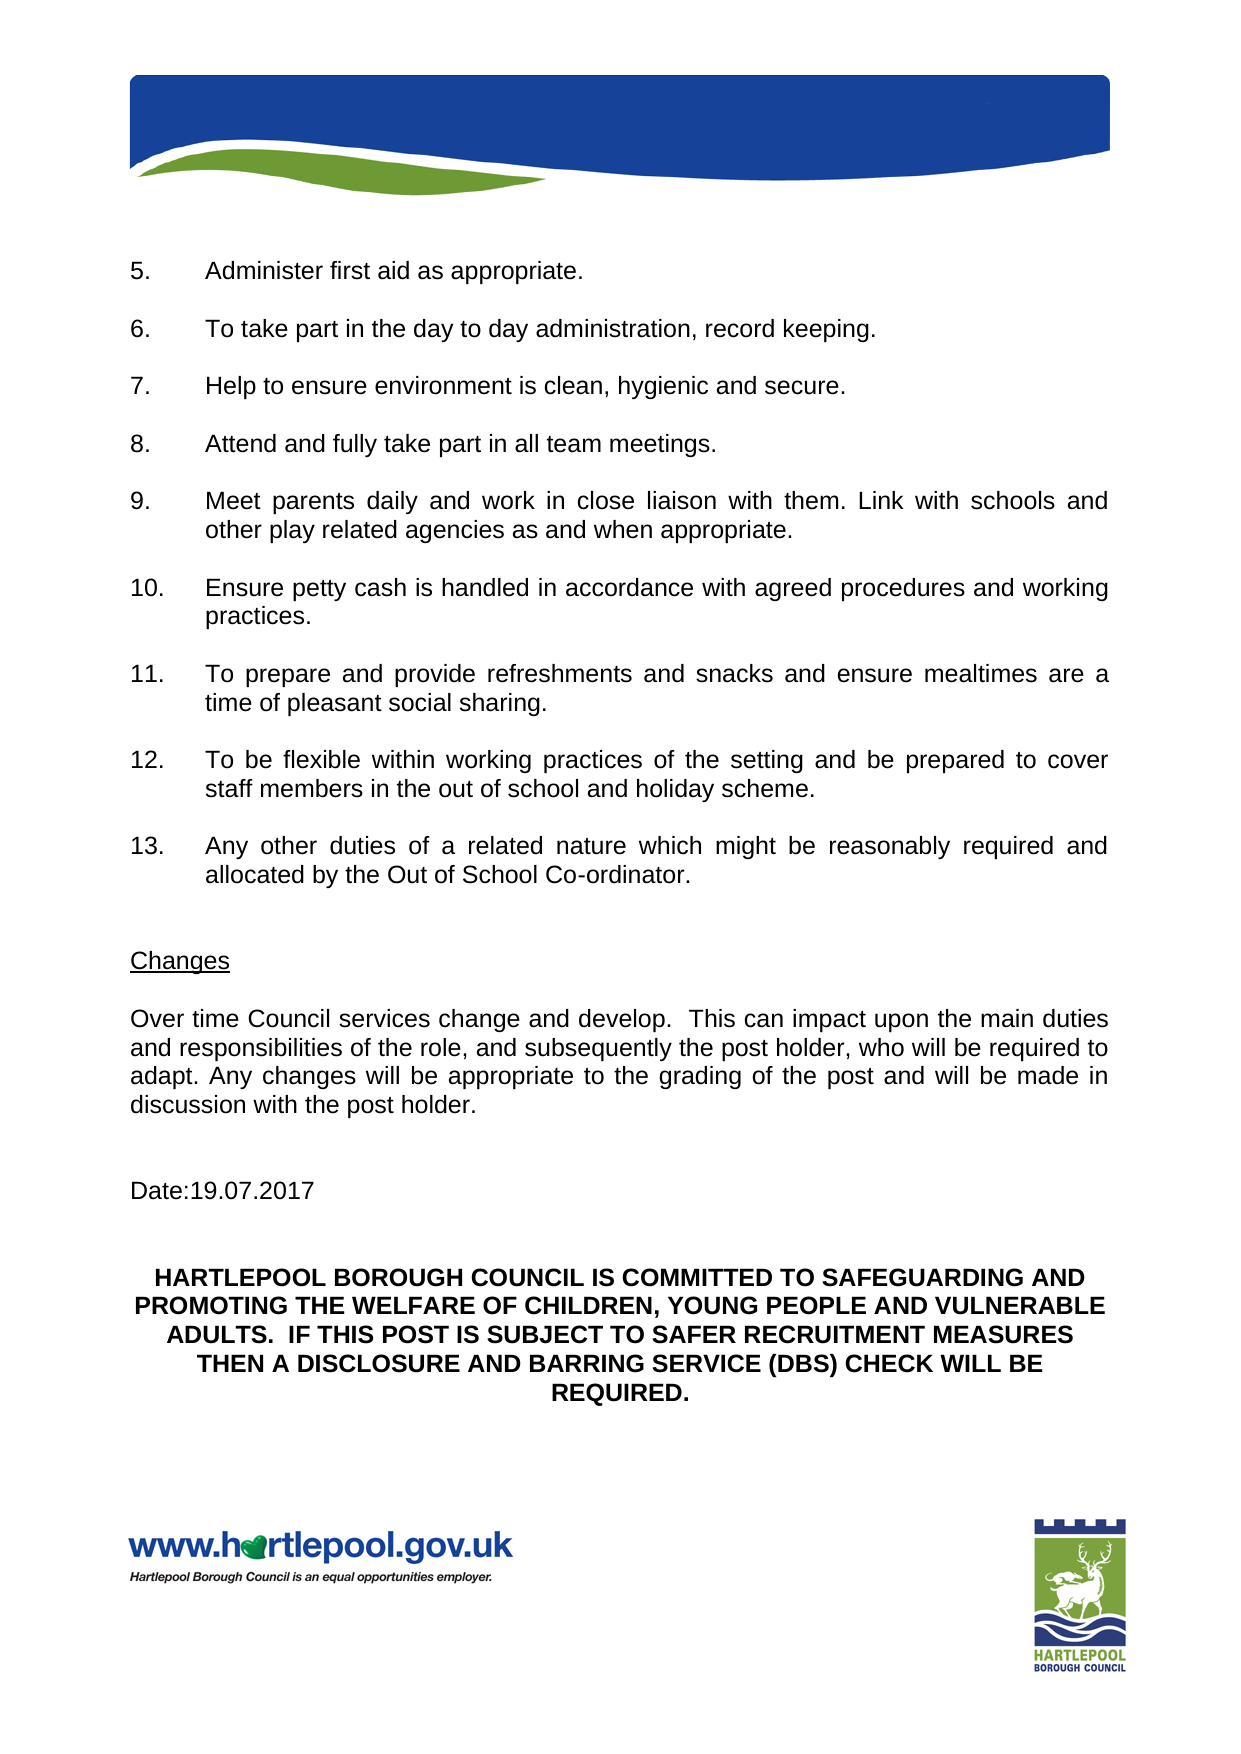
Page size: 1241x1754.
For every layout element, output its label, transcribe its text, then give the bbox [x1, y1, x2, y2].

list Any other duties of a related nature which might be reasonably required and allocated by the Out of School Co-ordinator. [130, 831, 1110, 889]
list Help to ensure environment is clean, hygienic and secure. [130, 371, 1110, 400]
list Meet parents daily and work in close liaison with them. Link with schools and other play related agencies as and when appropriate. [130, 486, 1110, 544]
picture [129, 75, 1110, 199]
list To prepare and provide refreshments and snacks and ensure mealtimes are a time of pleasant social sharing. [130, 659, 1110, 716]
text Changes [130, 946, 1110, 975]
list To be flexible within working practices of the setting and be prepared to cover staff members in the out of school and holiday scheme. [130, 745, 1110, 802]
list Administer first aid as appropriate. [130, 256, 1110, 285]
text HARTLEPOOL BOROUGH COUNCIL IS COMMITTED TO SAFEGUARDING AND PROMOTING THE WELFARE OF CHILDREN, YOUNG PEOPLE AND VULNERABLE ADULTS. IF THIS POST IS SUBJECT TO SAFER RECRUITMENT MEASURES THEN A DISCLOSURE AND BARRING SERVICE (DBS) CHECK WILL BE REQUIRED. [130, 1262, 1110, 1406]
text Date:19.07.2017 [130, 1176, 1110, 1205]
list Ensure petty cash is handled in accordance with agreed procedures and working practices. [130, 572, 1110, 630]
list To take part in the day to day administration, record keeping. [130, 314, 1110, 342]
picture [70, 1516, 1190, 1679]
list Attend and fully take part in all team meetings. [130, 429, 1110, 457]
text Over time Council services change and develop. This can impact upon the main duties and responsibilities of the role, and subsequently the post holder, who will be required to adapt. Any changes will be appropriate to the grading of the post and will be made in discussion with the post holder. [130, 1004, 1110, 1119]
